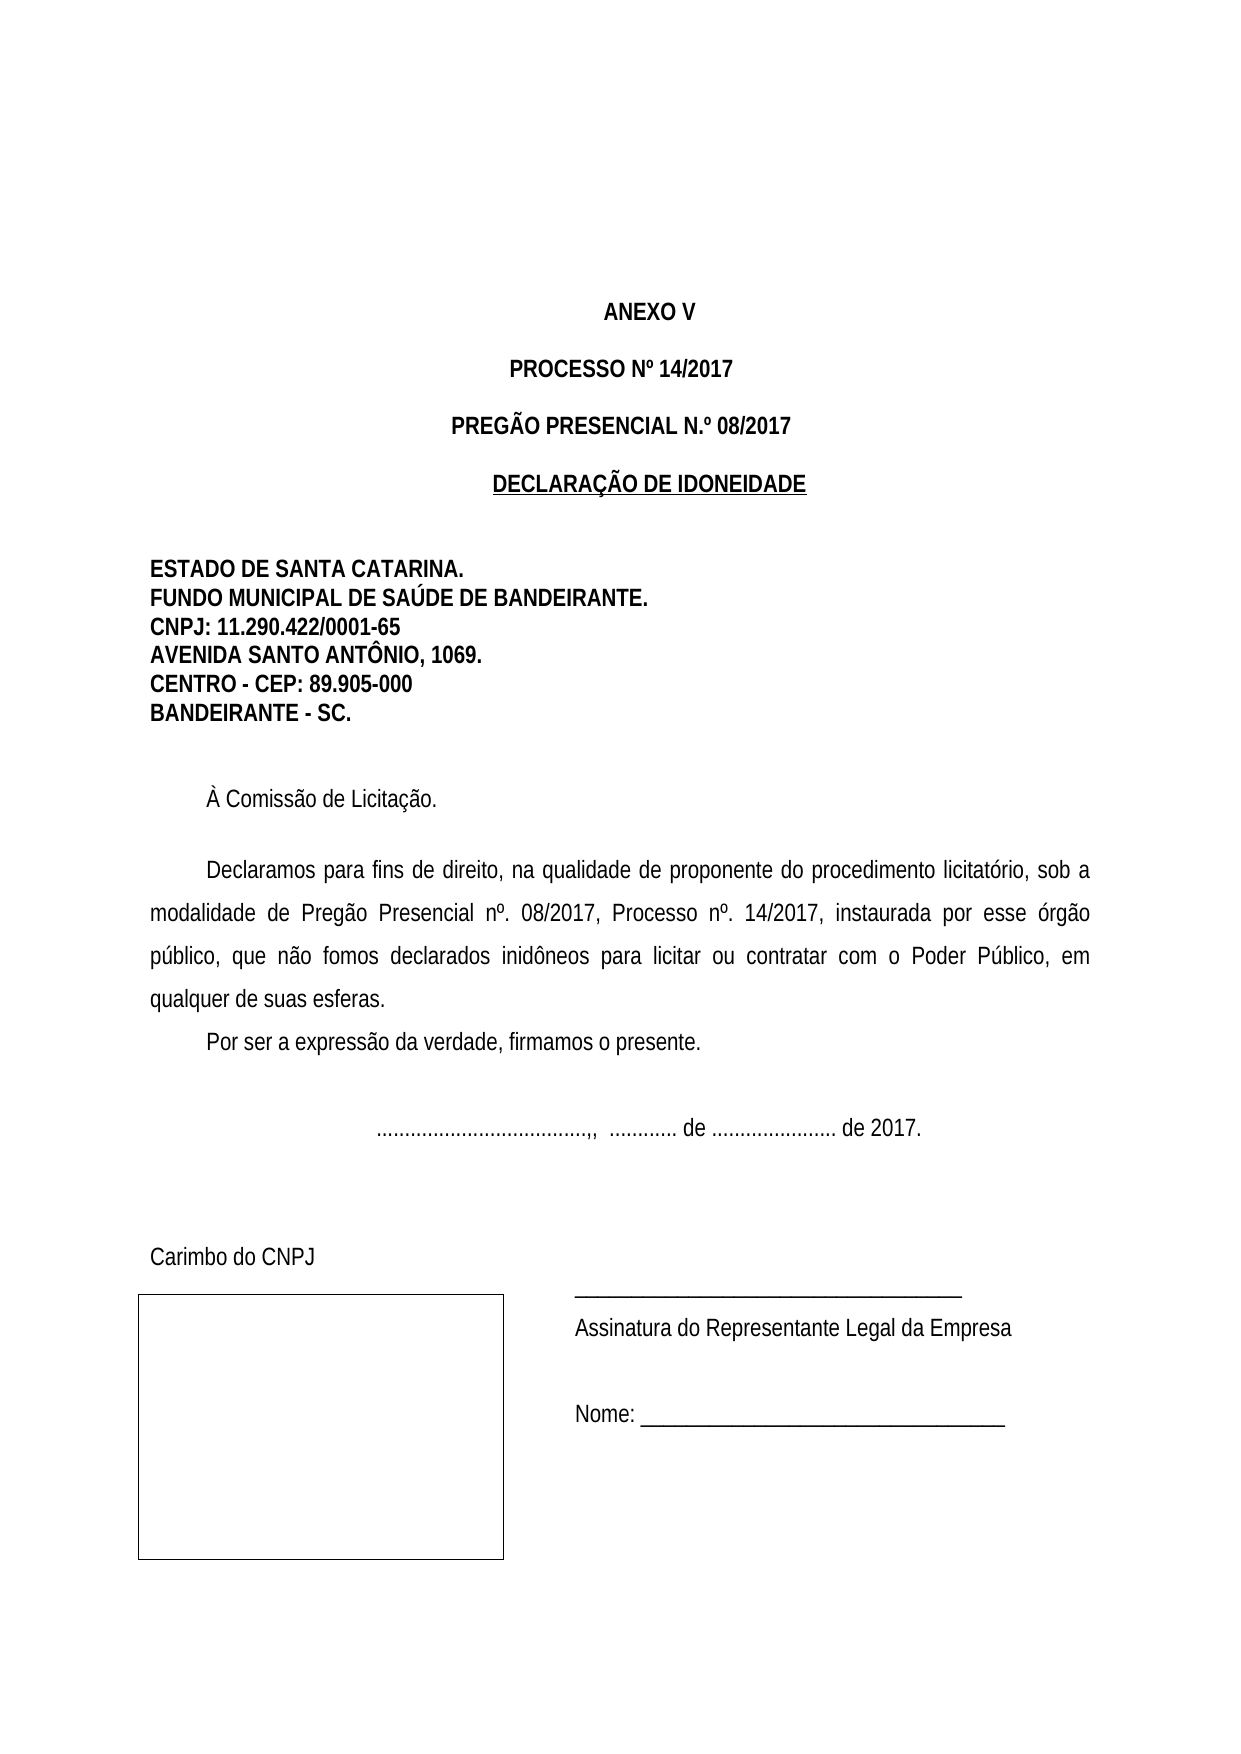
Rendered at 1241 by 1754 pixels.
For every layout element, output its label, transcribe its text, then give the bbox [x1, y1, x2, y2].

text CENTRO - CEP: 89.905-000 [150, 669, 1092, 698]
text Declaramos para fins de direito, na qualidade de proponente do procedimento licitatório, sob a modalidade de Pregão Presencial nº. 08/2017, Processo nº. 14/2017, instaurada por esse órgão público, que não fomos declarados inidôneos para licitar ou contratar com o Poder Público, em qualquer de suas esferas. [150, 855, 1092, 1013]
text ESTADO DE SANTA CATARINA. [150, 554, 1092, 583]
text Carimbo do CNPJ [150, 1241, 1092, 1270]
text __________________________________ [150, 1270, 1092, 1299]
text AVENIDA SANTO ANTÔNIO, 1069. [150, 640, 1092, 669]
text Nome: ________________________________ [504, 1399, 1092, 1427]
text FUNDO MUNICIPAL DE SAÚDE DE BANDEIRANTE. [150, 583, 1092, 612]
text PREGÃO PRESENCIAL N.º 08/2017 [150, 411, 1092, 440]
text ANEXO V [150, 297, 1092, 325]
text À Comissão de Licitação. [150, 784, 1092, 812]
text Assinatura do Representante Legal da Empresa [504, 1313, 1092, 1342]
text DECLARAÇÃO DE IDONEIDADE [150, 468, 1092, 497]
text CNPJ: 11.290.422/0001-65 [150, 612, 1092, 640]
text BANDEIRANTE - SC. [150, 698, 1092, 726]
table_header [139, 1295, 503, 1559]
text Por ser a expressão da verdade, firmamos o presente. [150, 1027, 1092, 1056]
text PROCESSO Nº 14/2017 [150, 354, 1092, 383]
text .....................................,, ............ de ...................... de 2017. [150, 1113, 1092, 1141]
